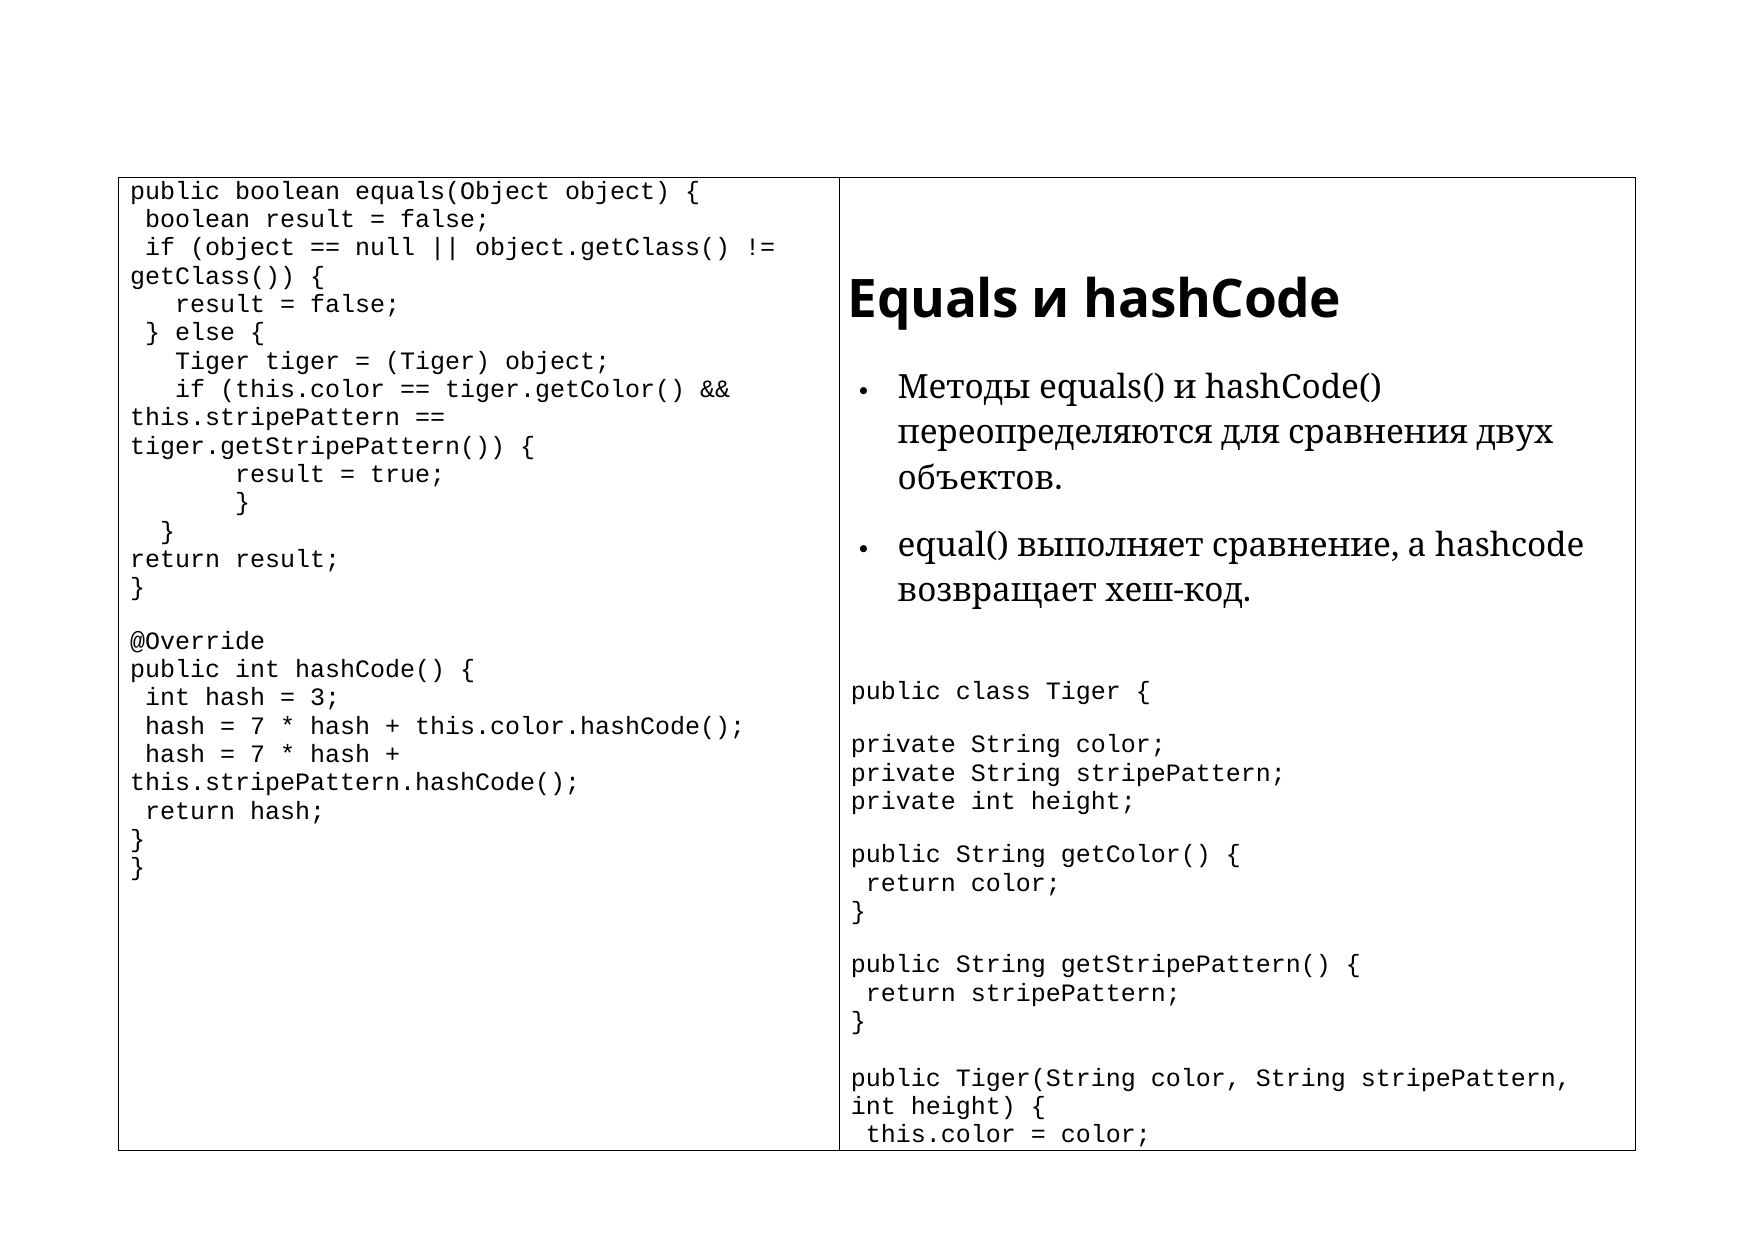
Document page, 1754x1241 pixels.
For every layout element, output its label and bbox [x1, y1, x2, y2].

table_header [119, 178, 839, 1150]
table_header [840, 178, 1635, 1150]
